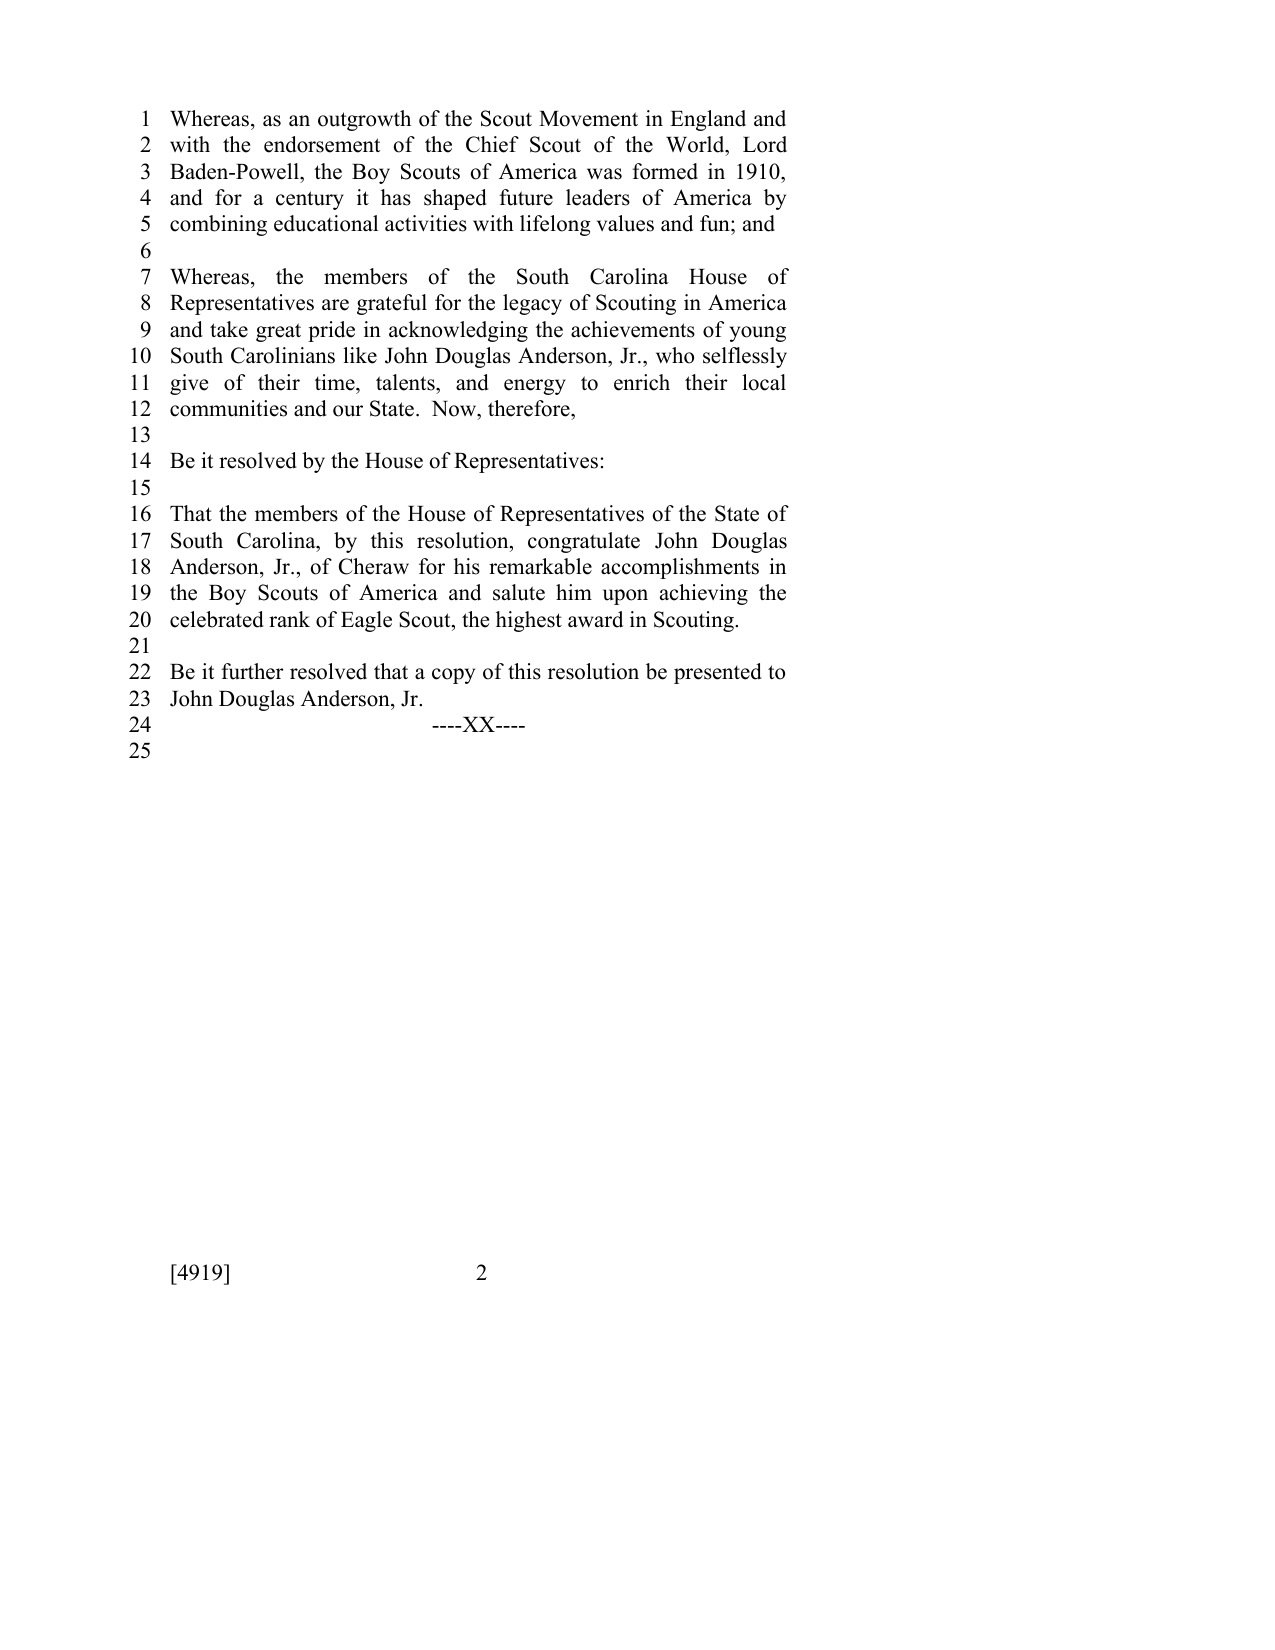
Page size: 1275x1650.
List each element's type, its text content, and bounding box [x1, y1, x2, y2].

text Be it resolved by the House of Representatives: [169, 448, 787, 474]
text Be it further resolved that a copy of this resolution be presented to John Douglas Anderson, Jr. [169, 658, 787, 711]
text ----XX---- [169, 711, 787, 737]
text Whereas, as an outgrowth of the Scout Movement in England and with the endorsement of the Chief Scout of the World, Lord Baden-Powell, the Boy Scouts of America was formed in 1910, and for a century it has shaped future leaders of America by combining educational activities with lifelong values and fun; and [169, 105, 787, 237]
text That the members of the House of Representatives of the State of South Carolina, by this resolution, congratulate John Douglas Anderson, Jr., of Cheraw for his remarkable accomplishments in the Boy Scouts of America and salute him upon achieving the celebrated rank of Eagle Scout, the highest award in Scouting. [169, 500, 787, 632]
text Whereas, the members of the South Carolina House of Representatives are grateful for the legacy of Scouting in America and take great pride in acknowledging the achievements of young South Carolinians like John Douglas Anderson, Jr., who selflessly give of their time, talents, and energy to enrich their local communities and our State. Now, therefore, [169, 263, 787, 421]
